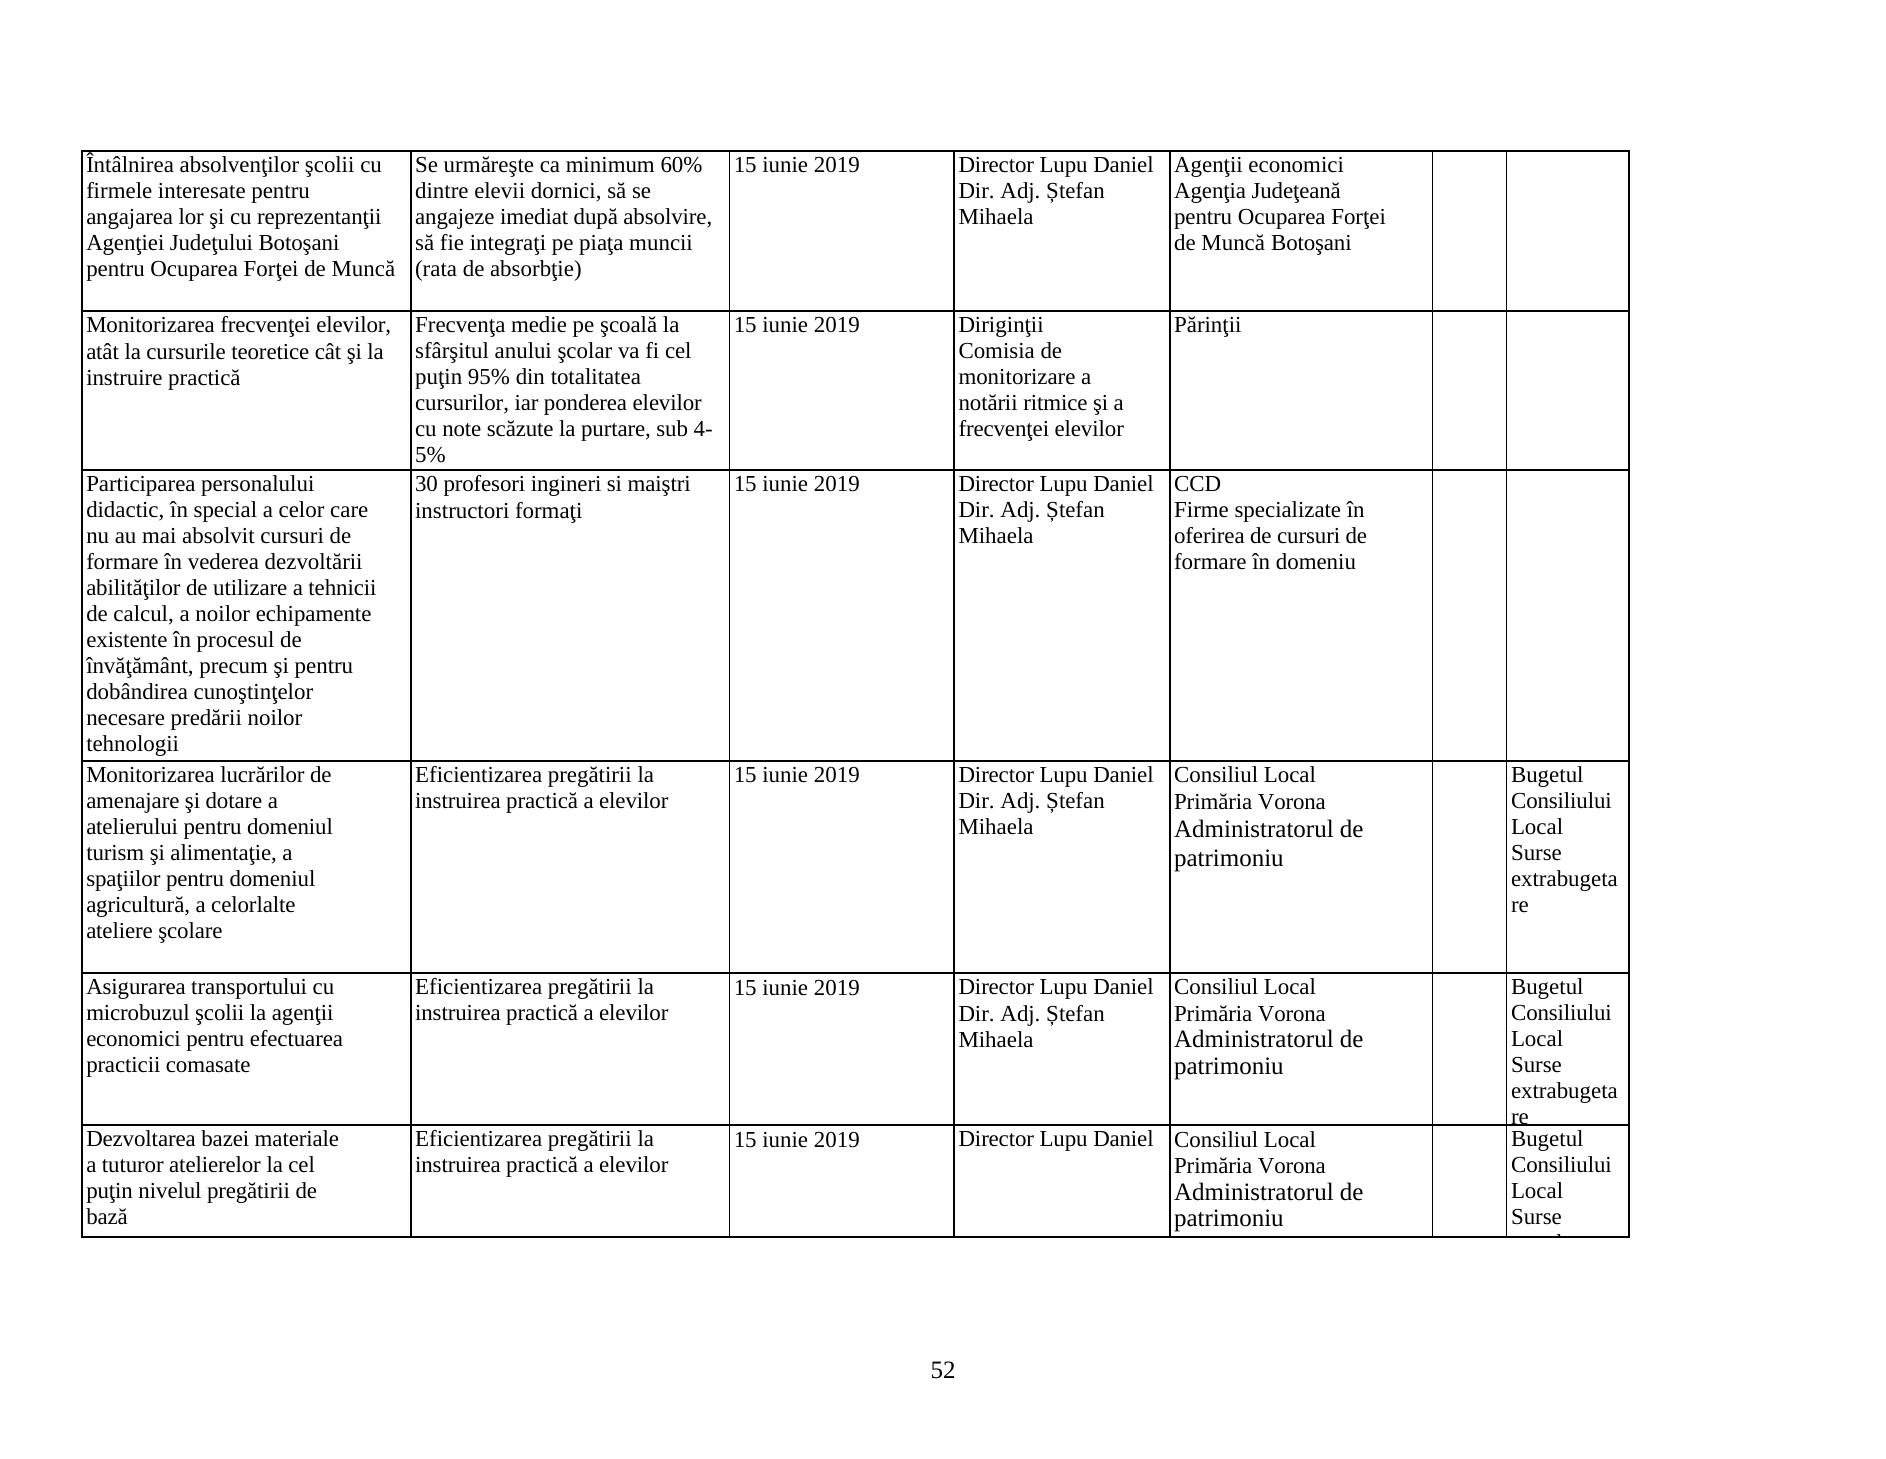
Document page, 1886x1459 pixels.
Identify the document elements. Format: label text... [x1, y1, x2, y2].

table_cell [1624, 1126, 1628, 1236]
table_header Întâlnirea absolvenţilor şcolii cu firmele interesate pentru angajarea lor şi cu reprezentanţii Agenţiei Judeţului Botoşani pentru Ocuparea Forţei de Muncă [83, 152, 410, 310]
table_cell Monitorizarea frecvenţei elevilor, atât la cursurile teoretice cât şi la instruire practică [83, 312, 410, 469]
table_cell Eficientizarea pregătirii la instruirea practică a elevilor [412, 974, 729, 1124]
table_cell [1507, 471, 1628, 760]
table_cell Bugetul Consiliului Local Surse extrabugetare [1507, 762, 1628, 972]
table_cell 15 iunie 2019 [730, 471, 953, 760]
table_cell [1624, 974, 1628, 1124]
table_cell Director Lupu Daniel Dir. Adj. Ștefan Mihaela [955, 471, 1169, 760]
table_cell Director Lupu Daniel Dir. Adj. Ștefan Mihaela [955, 974, 1169, 1124]
table_cell [1433, 762, 1506, 972]
table_cell Participarea personalului didactic, în special a celor care nu au mai absolvit cursuri de formare în vederea dezvoltării abilităţilor de utilizare a tehnicii de calcul, a noilor echipamente existente în procesul de învăţământ, precum şi pentru dobândirea cunoştinţelor necesare predării noilor tehnologii [83, 471, 410, 760]
table_header Director Lupu Daniel Dir. Adj. Ștefan Mihaela [955, 152, 1169, 310]
table_cell Părinţii [1171, 312, 1432, 469]
table_cell Frecvenţa medie pe şcoală la sfârşitul anului şcolar va fi cel puţin 95% din totalitatea cursurilor, iar ponderea elevilor cu note scăzute la purtare, sub 4-5% [412, 312, 729, 469]
table_cell Eficientizarea pregătirii la instruirea practică a elevilor [412, 762, 729, 972]
table_cell Consiliul Local Primăria Vorona Administratorul de patrimoniu [1171, 974, 1432, 1124]
table_cell Eficientizarea pregătirii la instruirea practică a elevilor [412, 1126, 729, 1236]
table_cell 15 iunie 2019 [730, 762, 953, 972]
table_cell 30 profesori ingineri si maiştri instructori formaţi [412, 471, 729, 760]
table_header Agenţii economici Agenţia Judeţeană pentru Ocuparea Forţei de Muncă Botoşani [1171, 152, 1432, 310]
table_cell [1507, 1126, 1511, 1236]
table_cell Consiliul Local Primăria Vorona Administratorul de patrimoniu [1171, 762, 1432, 972]
table_cell [1433, 974, 1506, 1124]
table_cell Director Lupu Daniel [955, 1126, 1169, 1236]
table_header Se urmăreşte ca minimum 60% dintre elevii dornici, să se angajeze imediat după absolvire, să fie integraţi pe piaţa muncii (rata de absorbţie) [412, 152, 729, 310]
table_cell [1507, 312, 1628, 469]
table_cell Monitorizarea lucrărilor de amenajare şi dotare a atelierului pentru domeniul turism şi alimentaţie, a spaţiilor pentru domeniul agricultură, a celorlalte ateliere şcolare [83, 762, 410, 972]
table_cell Consiliul Local Primăria Vorona Administratorul de patrimoniu [1171, 1126, 1432, 1236]
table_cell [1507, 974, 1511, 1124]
table_cell Director Lupu Daniel Dir. Adj. Ștefan Mihaela [955, 762, 1169, 972]
table_cell 15 iunie 2019 [730, 974, 953, 1124]
table_header [1507, 152, 1628, 310]
table_cell [1433, 1126, 1506, 1236]
table_cell CCD Firme specializate în oferirea de cursuri de formare în domeniu [1171, 471, 1432, 760]
table_cell 15 iunie 2019 [730, 312, 953, 469]
table_cell [1433, 471, 1506, 760]
table_header 15 iunie 2019 [730, 152, 953, 310]
table_header [1433, 152, 1506, 310]
table_cell Diriginţii Comisia de monitorizare a notării ritmice şi a frecvenţei elevilor [955, 312, 1169, 469]
table_cell 15 iunie 2019 [730, 1126, 953, 1236]
table_cell Asigurarea transportului cu microbuzul şcolii la agenţii economici pentru efectuarea practicii comasate [83, 974, 410, 1124]
table_cell [1433, 312, 1506, 469]
table_cell Dezvoltarea bazei materiale a tuturor atelierelor la cel puţin nivelul pregătirii de bază [83, 1126, 410, 1236]
